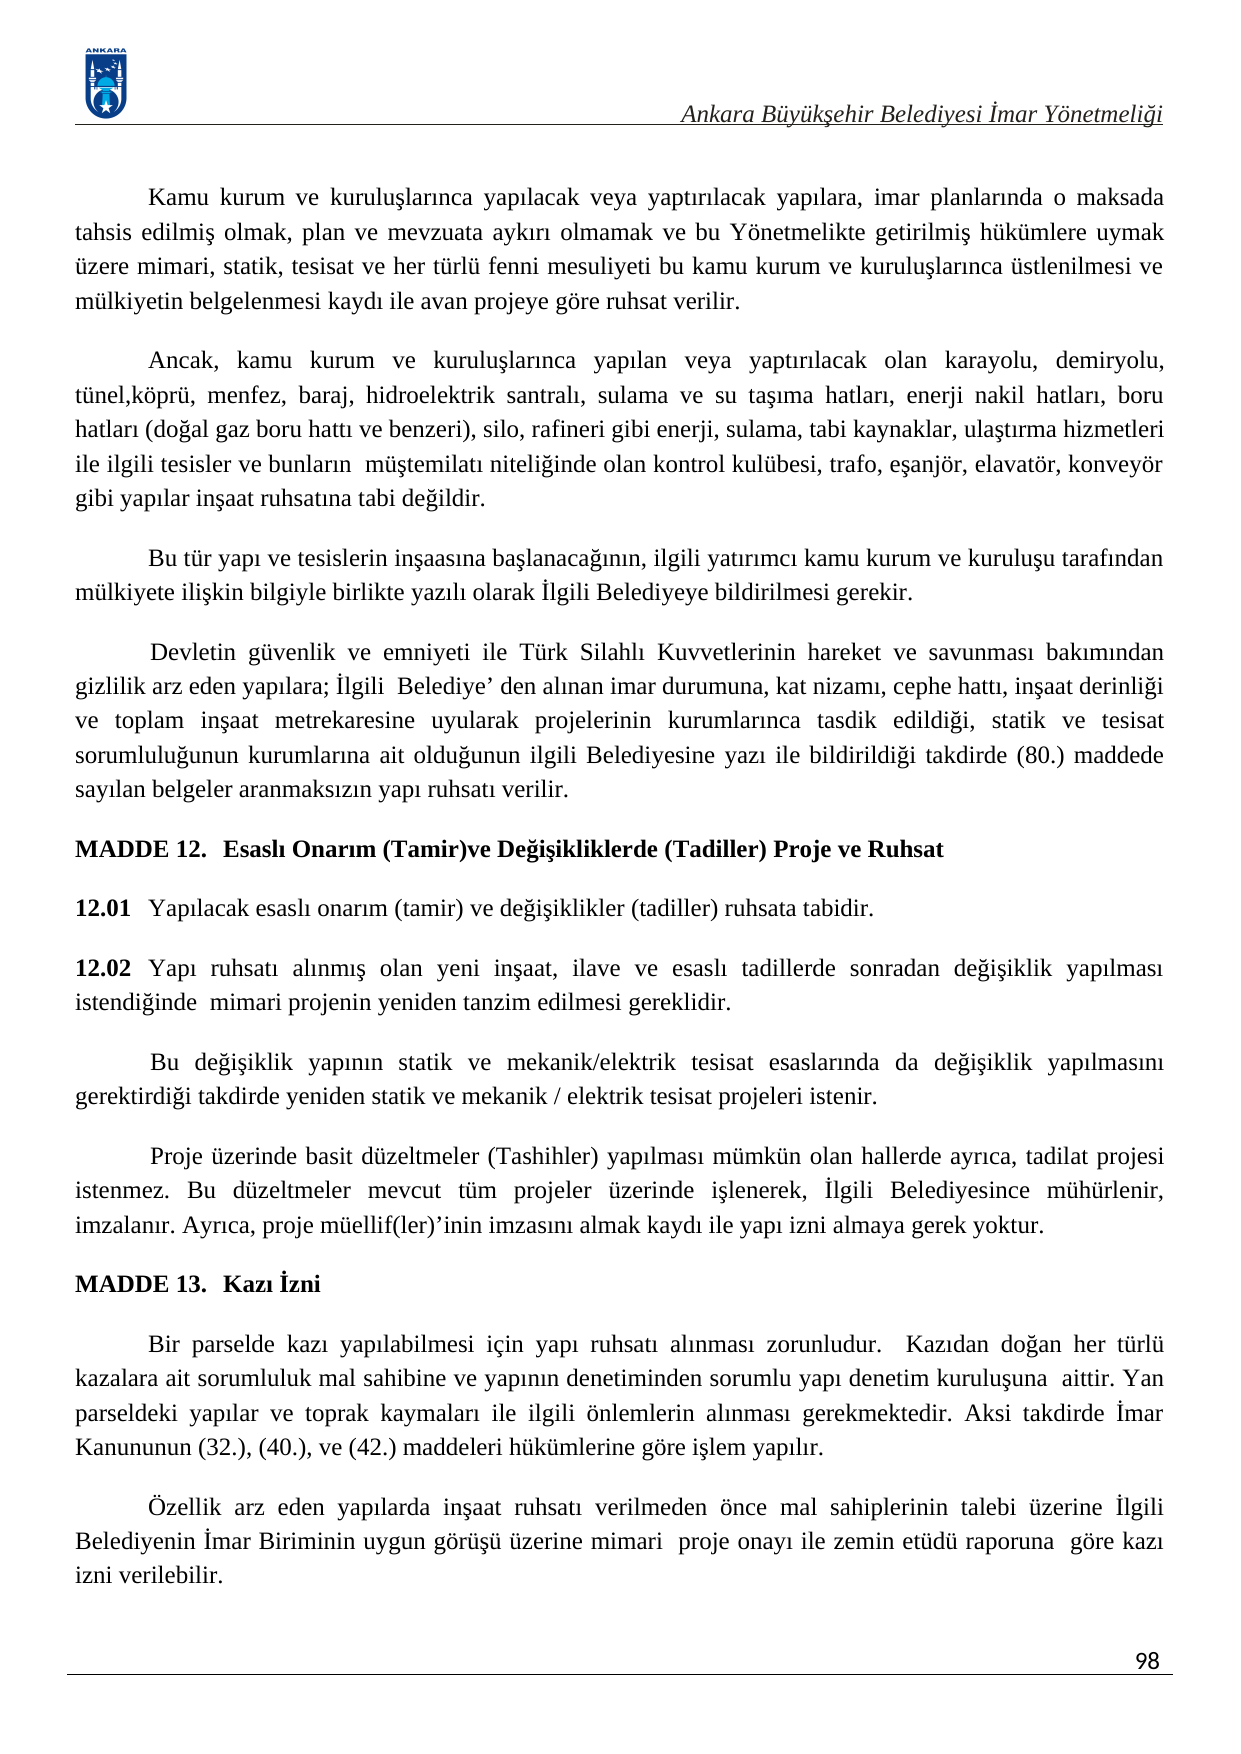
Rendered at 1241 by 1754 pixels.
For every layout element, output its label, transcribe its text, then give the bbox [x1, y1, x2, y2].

text Proje üzerinde basit düzeltmeler (Tashihler) yapılması mümkün olan hallerde ayrıca, tadilat projesi istenmez. Bu düzeltmeler mevcut tüm projeler üzerinde işlenerek, İlgili Belediyesince mühürlenir, imzalanır. Ayrıca, proje müellif(ler)’inin imzasını almak kaydı ile yapı izni almaya gerek yoktur. [75, 1141, 1165, 1238]
list Kazı İzni [75, 1269, 1165, 1298]
list Yapılacak esaslı onarım (tamir) ve değişiklikler (tadiller) ruhsata tabidir. [75, 893, 1165, 922]
list Yapı ruhsatı alınmış olan yeni inşaat, ilave ve esaslı tadillerde sonradan değişiklik yapılması istendiğinde mimari projenin yeniden tanzim edilmesi gereklidir. [75, 953, 1165, 1016]
text Ancak, kamu kurum ve kuruluşlarınca yapılan veya yaptırılacak olan karayolu, demiryolu, tünel,köprü, menfez, baraj, hidroelektrik santralı, sulama ve su taşıma hatları, enerji nakil hatları, boru hatları (doğal gaz boru hattı ve benzeri), silo, rafineri gibi enerji, sulama, tabi kaynaklar, ulaştırma hizmetleri ile ilgili tesisler ve bunların müştemilatı niteliğinde olan kontrol kulübesi, trafo, eşanjör, elavatör, konveyör gibi yapılar inşaat ruhsatına tabi değildir. [75, 345, 1165, 512]
text Özellik arz eden yapılarda inşaat ruhsatı verilmeden önce mal sahiplerinin talebi üzerine İlgili Belediyenin İmar Biriminin uygun görüşü üzerine mimari proje onayı ile zemin etüdü raporuna göre kazı izni verilebilir. [75, 1492, 1165, 1589]
text Bu değişiklik yapının statik ve mekanik/elektrik tesisat esaslarında da değişiklik yapılmasını gerektirdiği takdirde yeniden statik ve mekanik / elektrik tesisat projeleri istenir. [75, 1047, 1165, 1110]
picture [80, 46, 129, 121]
text Kamu kurum ve kuruluşlarınca yapılacak veya yaptırılacak yapılara, imar planlarında o maksada tahsis edilmiş olmak, plan ve mevzuata aykırı olmamak ve bu Yönetmelikte getirilmiş hükümlere uymak üzere mimari, statik, tesisat ve her türlü fenni mesuliyeti bu kamu kurum ve kuruluşlarınca üstlenilmesi ve mülkiyetin belgelenmesi kaydı ile avan projeye göre ruhsat verilir. [75, 182, 1165, 314]
list Esaslı Onarım (Tamir)ve Değişikliklerde (Tadiller) Proje ve Ruhsat [75, 834, 1165, 863]
text Devletin güvenlik ve emniyeti ile Türk Silahlı Kuvvetlerinin hareket ve savunması bakımından gizlilik arz eden yapılara; İlgili Belediye’ den alınan imar durumuna, kat nizamı, cephe hattı, inşaat derinliği ve toplam inşaat metrekaresine uyularak projelerinin kurumlarınca tasdik edildiği, statik ve tesisat sorumluluğunun kurumlarına ait olduğunun ilgili Belediyesine yazı ile bildirildiği takdirde (80.) maddede sayılan belgeler aranmaksızın yapı ruhsatı verilir. [75, 637, 1165, 803]
text Bir parselde kazı yapılabilmesi için yapı ruhsatı alınması zorunludur. Kazıdan doğan her türlü kazalara ait sorumluluk mal sahibine ve yapının denetiminden sorumlu yapı denetim kuruluşuna aittir. Yan parseldeki yapılar ve toprak kaymaları ile ilgili önlemlerin alınması gerekmektedir. Aksi takdirde İmar Kanununun (32.), (40.), ve (42.) maddeleri hükümlerine göre işlem yapılır. [75, 1329, 1165, 1461]
text Bu tür yapı ve tesislerin inşaasına başlanacağının, ilgili yatırımcı kamu kurum ve kuruluşu tarafından mülkiyete ilişkin bilgiyle birlikte yazılı olarak İlgili Belediyeye bildirilmesi gerekir. [75, 543, 1165, 606]
